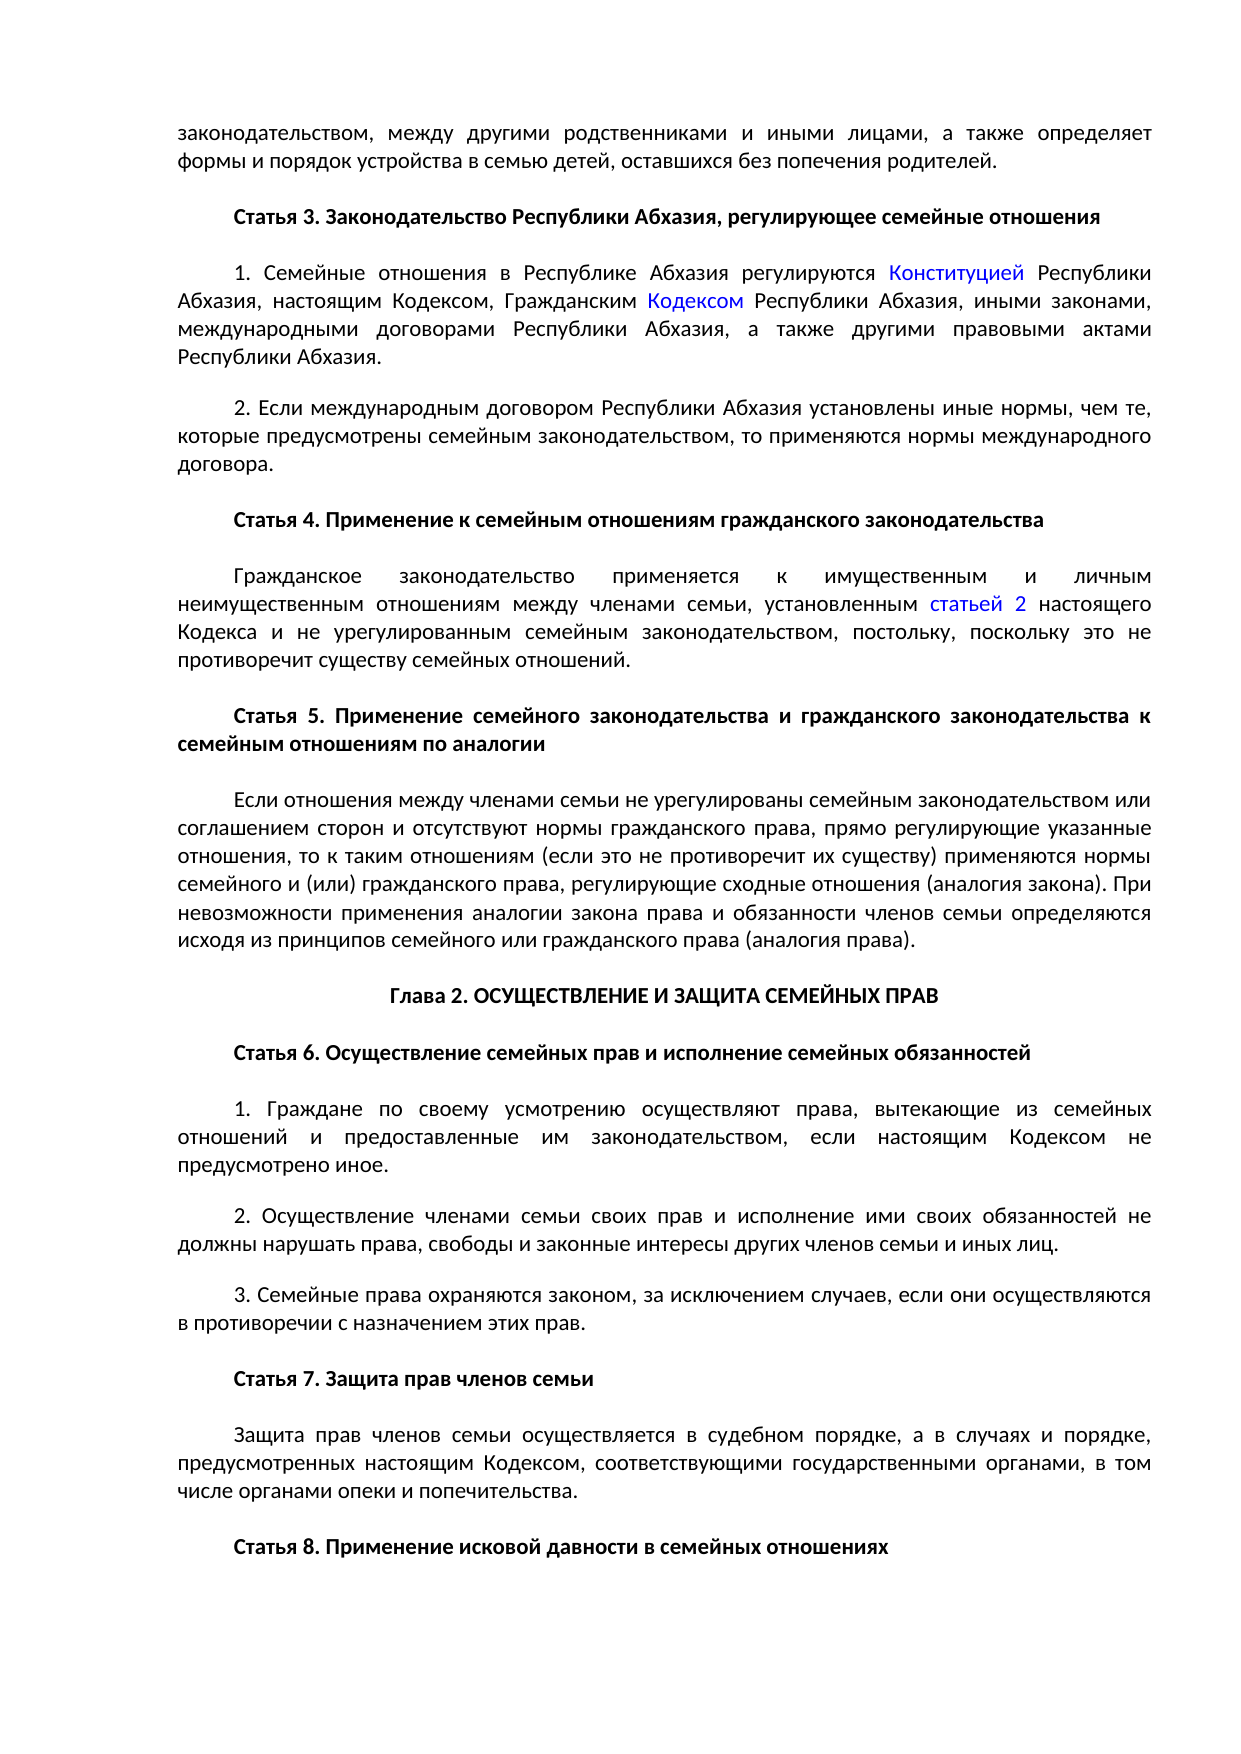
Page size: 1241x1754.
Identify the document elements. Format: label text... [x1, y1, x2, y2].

title Статья 5. Применение семейного законодательства и гражданского законодательства к семейным отношениям по аналогии [177, 701, 1152, 757]
text 1. Семейные отношения в Республике Абхазия регулируются Конституцией Республики Абхазия, настоящим Кодексом, Гражданским Кодексом Республики Абхазия, иными законами, международными договорами Республики Абхазия, а также другими правовыми актами Республики Абхазия. [177, 258, 1152, 370]
text 1. Граждане по своему усмотрению осуществляют права, вытекающие из семейных отношений и предоставленные им законодательством, если настоящим Кодексом не предусмотрено иное. [177, 1094, 1152, 1178]
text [177, 118, 1152, 174]
title Статья 3. Законодательство Республики Абхазия, регулирующее семейные отношения [177, 202, 1152, 230]
text 2. Осуществление членами семьи своих прав и исполнение ими своих обязанностей не должны нарушать права, свободы и законные интересы других членов семьи и иных лиц. [177, 1201, 1152, 1257]
text 2. Если международным договором Республики Абхазия установлены иные нормы, чем те, которые предусмотрены семейным законодательством, то применяются нормы международного договора. [177, 393, 1152, 477]
text 3. Семейные права охраняются законом, за исключением случаев, если они осуществляются в противоречии с назначением этих прав. [177, 1280, 1152, 1336]
text Если отношения между членами семьи не урегулированы семейным законодательством или соглашением сторон и отсутствуют нормы гражданского права, прямо регулирующие указанные отношения, то к таким отношениям (если это не противоречит их существу) применяются нормы семейного и (или) гражданского права, регулирующие сходные отношения (аналогия закона). При невозможности применения аналогии закона права и обязанности членов семьи определяются исходя из принципов семейного или гражданского права (аналогия права). [177, 786, 1152, 954]
title Статья 8. Применение исковой давности в семейных отношениях [177, 1532, 1152, 1560]
title Статья 7. Защита прав членов семьи [177, 1364, 1152, 1392]
title Глава 2. ОСУЩЕСТВЛЕНИЕ И ЗАЩИТА СЕМЕЙНЫХ ПРАВ [177, 982, 1152, 1010]
text Защита прав членов семьи осуществляется в судебном порядке, а в случаях и порядке, предусмотренных настоящим Кодексом, соответствующими государственными органами, в том числе органами опеки и попечительства. [177, 1420, 1152, 1504]
text Гражданское законодательство применяется к имущественным и личным неимущественным отношениям между членами семьи, установленным статьей 2 настоящего Кодекса и не урегулированным семейным законодательством, постольку, поскольку это не противоречит существу семейных отношений. [177, 561, 1152, 673]
title Статья 4. Применение к семейным отношениям гражданского законодательства [177, 505, 1152, 533]
title Статья 6. Осуществление семейных прав и исполнение семейных обязанностей [177, 1038, 1152, 1066]
